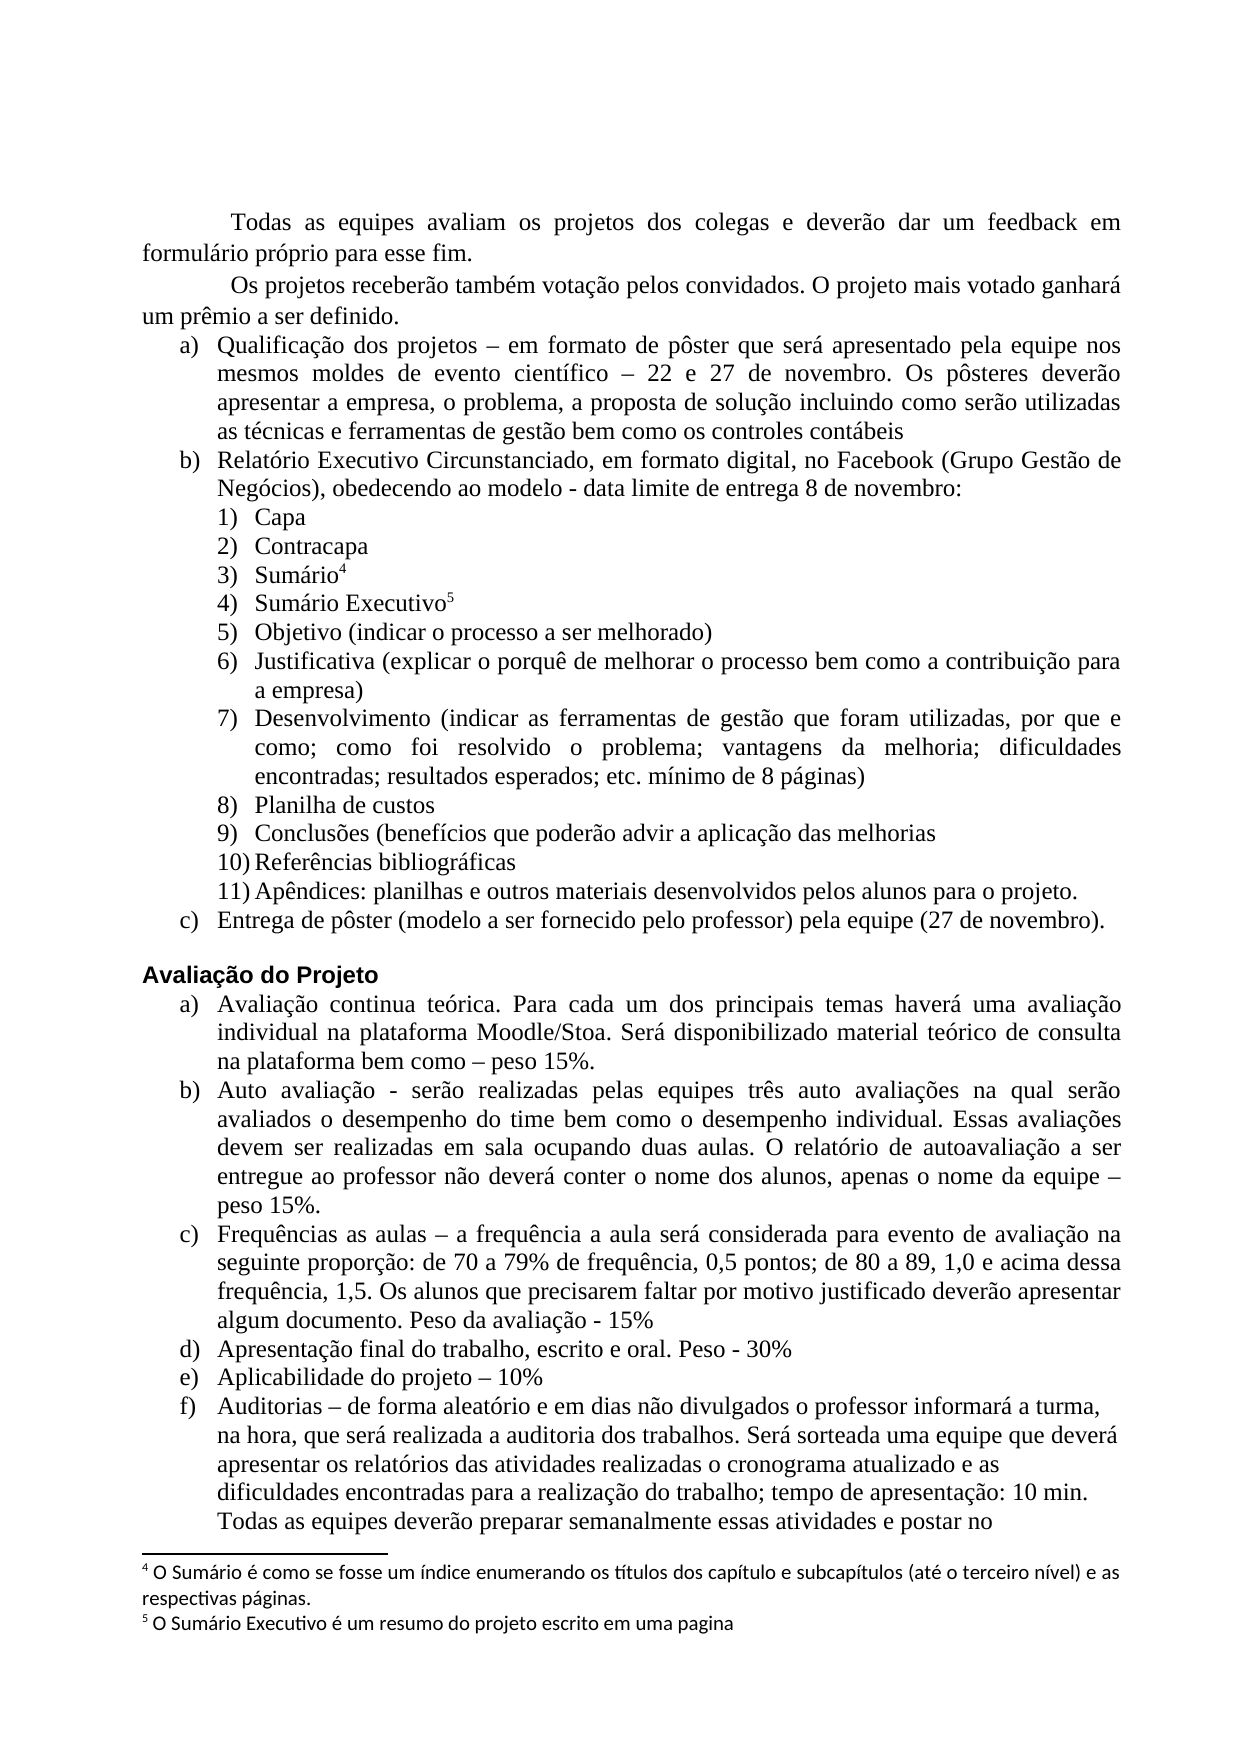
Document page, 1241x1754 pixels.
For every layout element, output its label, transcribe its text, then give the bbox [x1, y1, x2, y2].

list Qualificação dos projetos – em formato de pôster que será apresentado pela equipe nos mesmos moldes de evento científico – 22 e 27 de novembro. Os pôsteres deverão apresentar a empresa, o problema, a proposta de solução incluindo como serão utilizadas as técnicas e ferramentas de gestão bem como os controles contábeis [179, 330, 1122, 445]
list Justificativa (explicar o porquê de melhorar o processo bem como a contribuição para a empresa) [217, 646, 1122, 703]
list Auto avaliação - serão realizadas pelas equipes três auto avaliações na qual serão avaliados o desempenho do time bem como o desempenho individual. Essas avaliações devem ser realizadas em sala ocupando duas aulas. O relatório de autoavaliação a ser entregue ao professor não deverá conter o nome dos alunos, apenas o nome da equipe – peso 15%. [179, 1075, 1122, 1219]
list Sumário Executivo [217, 588, 1122, 617]
text Todas as equipes avaliam os projetos dos colegas e deverão dar um feedback em formulário próprio para esse fim. [142, 205, 1122, 267]
list Referências bibliográficas [217, 847, 1122, 876]
list Apêndices: planilhas e outros materiais desenvolvidos pelos alunos para o projeto. [217, 876, 1122, 905]
list Relatório Executivo Circunstanciado, em formato digital, no Facebook (Grupo Gestão de Negócios), obedecendo ao modelo - data limite de entrega 8 de novembro: [179, 445, 1122, 502]
list Sumário [217, 560, 1122, 588]
text Os projetos receberão também votação pelos convidados. O projeto mais votado ganhará um prêmio a ser definido. [142, 267, 1122, 330]
list Contracapa [217, 531, 1122, 560]
list Frequências as aulas – a frequência a aula será considerada para evento de avaliação na seguinte proporção: de 70 a 79% de frequência, 0,5 pontos; de 80 a 89, 1,0 e acima dessa frequência, 1,5. Os alunos que precisarem faltar por motivo justificado deverão apresentar algum documento. Peso da avaliação - 15% [179, 1219, 1122, 1334]
list Objetivo (indicar o processo a ser melhorado) [217, 617, 1122, 646]
list Planilha de custos [217, 790, 1122, 818]
list Desenvolvimento (indicar as ferramentas de gestão que foram utilizadas, por que e como; como foi resolvido o problema; vantagens da melhoria; dificuldades encontradas; resultados esperados; etc. mínimo de 8 páginas) [217, 703, 1122, 790]
list Entrega de pôster (modelo a ser fornecido pelo professor) pela equipe (27 de novembro). [179, 905, 1122, 933]
list Conclusões (benefícios que poderão advir a aplicação das melhorias [217, 818, 1122, 847]
list Apresentação final do trabalho, escrito e oral. Peso - 30% [179, 1334, 1122, 1362]
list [179, 1391, 1122, 1535]
list Aplicabilidade do projeto – 10% [179, 1362, 1122, 1391]
list Avaliação continua teórica. Para cada um dos principais temas haverá uma avaliação individual na plataforma Moodle/Stoa. Será disponibilizado material teórico de consulta na plataforma bem como – peso 15%. [179, 989, 1122, 1075]
list Capa [217, 502, 1122, 531]
text Avaliação do Projeto [142, 961, 1122, 989]
